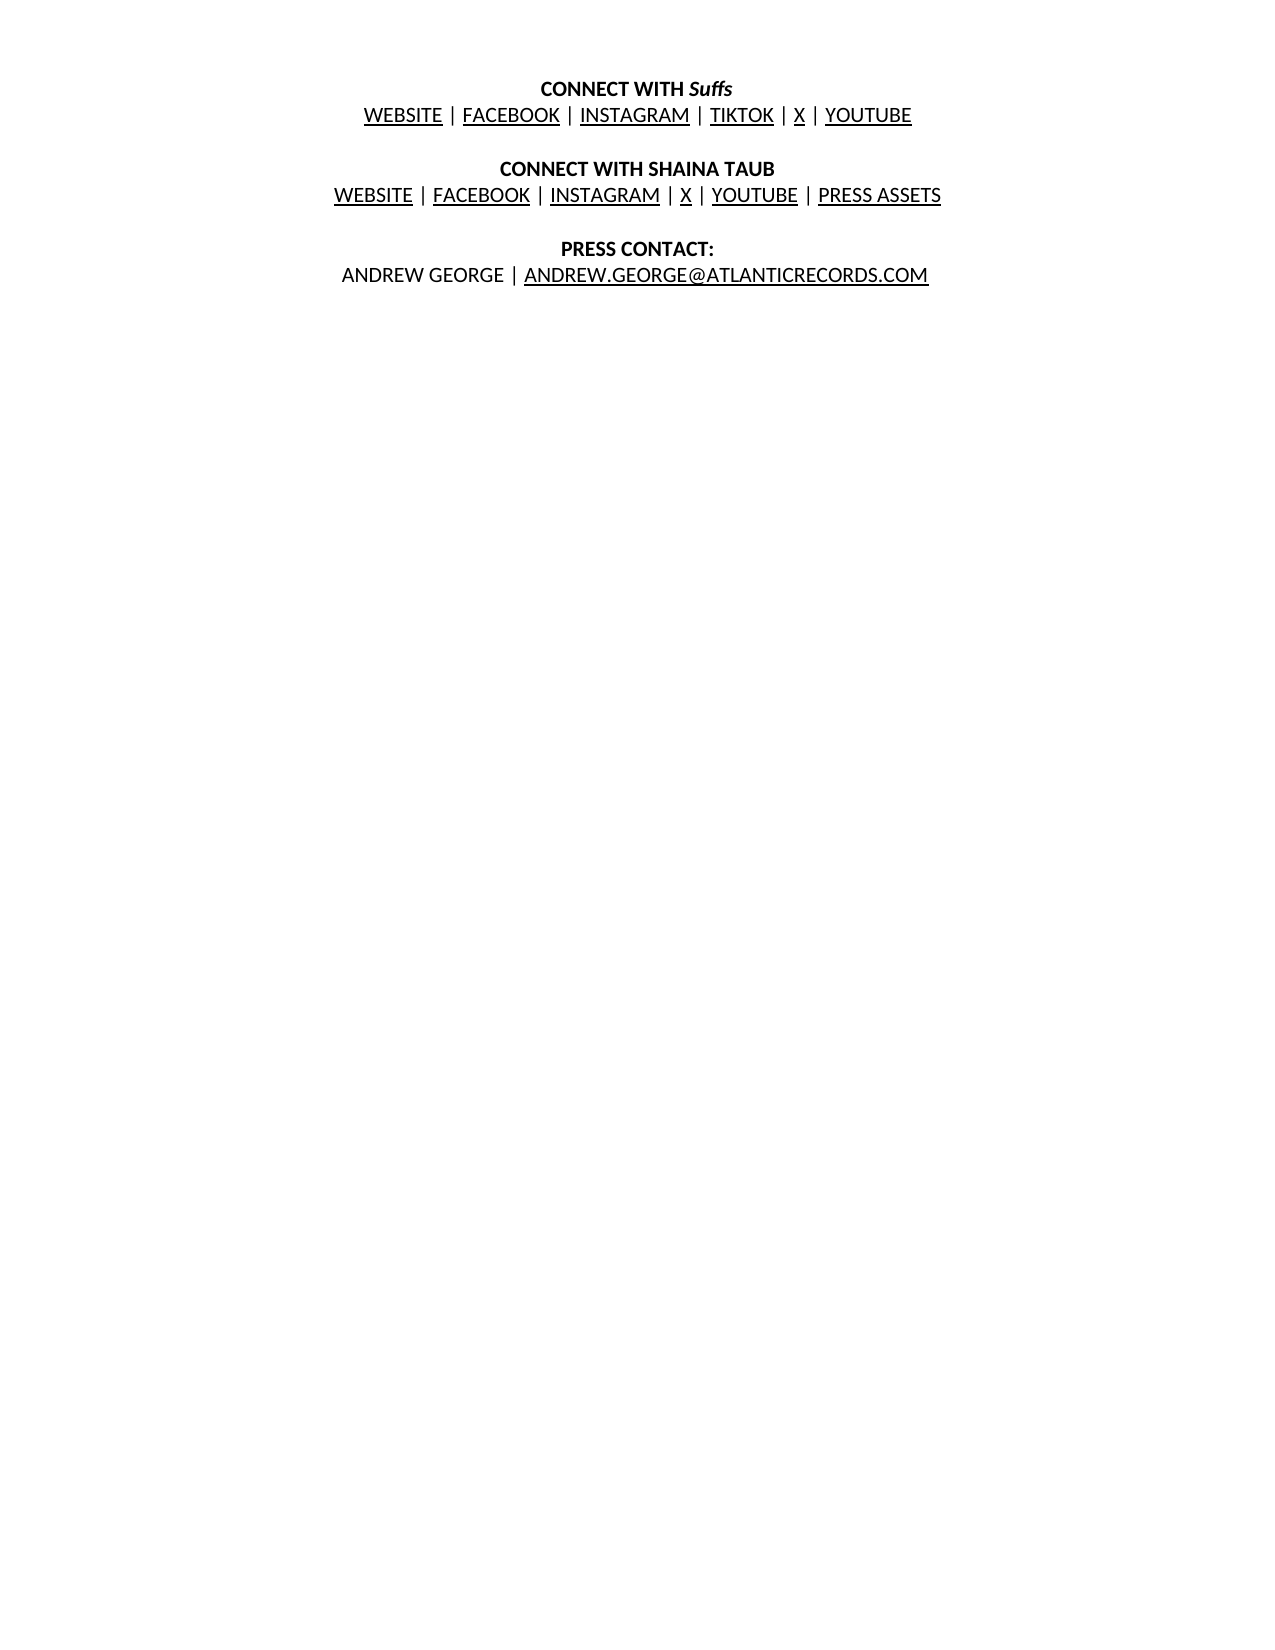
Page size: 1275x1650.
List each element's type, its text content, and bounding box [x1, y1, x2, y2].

text WEBSITE | FACEBOOK | INSTAGRAM | X | YOUTUBE | PRESS ASSETS [75, 182, 1200, 208]
text CONNECT WITH Suffs [75, 75, 1200, 102]
text WEBSITE | FACEBOOK | INSTAGRAM | TIKTOK | X | YOUTUBE [75, 102, 1200, 128]
text ANDREW GEORGE | ANDREW.GEORGE@ATLANTICRECORDS.COM [75, 262, 1200, 288]
text PRESS CONTACT: [75, 235, 1200, 262]
text CONNECT WITH SHAINA TAUB [75, 155, 1200, 182]
